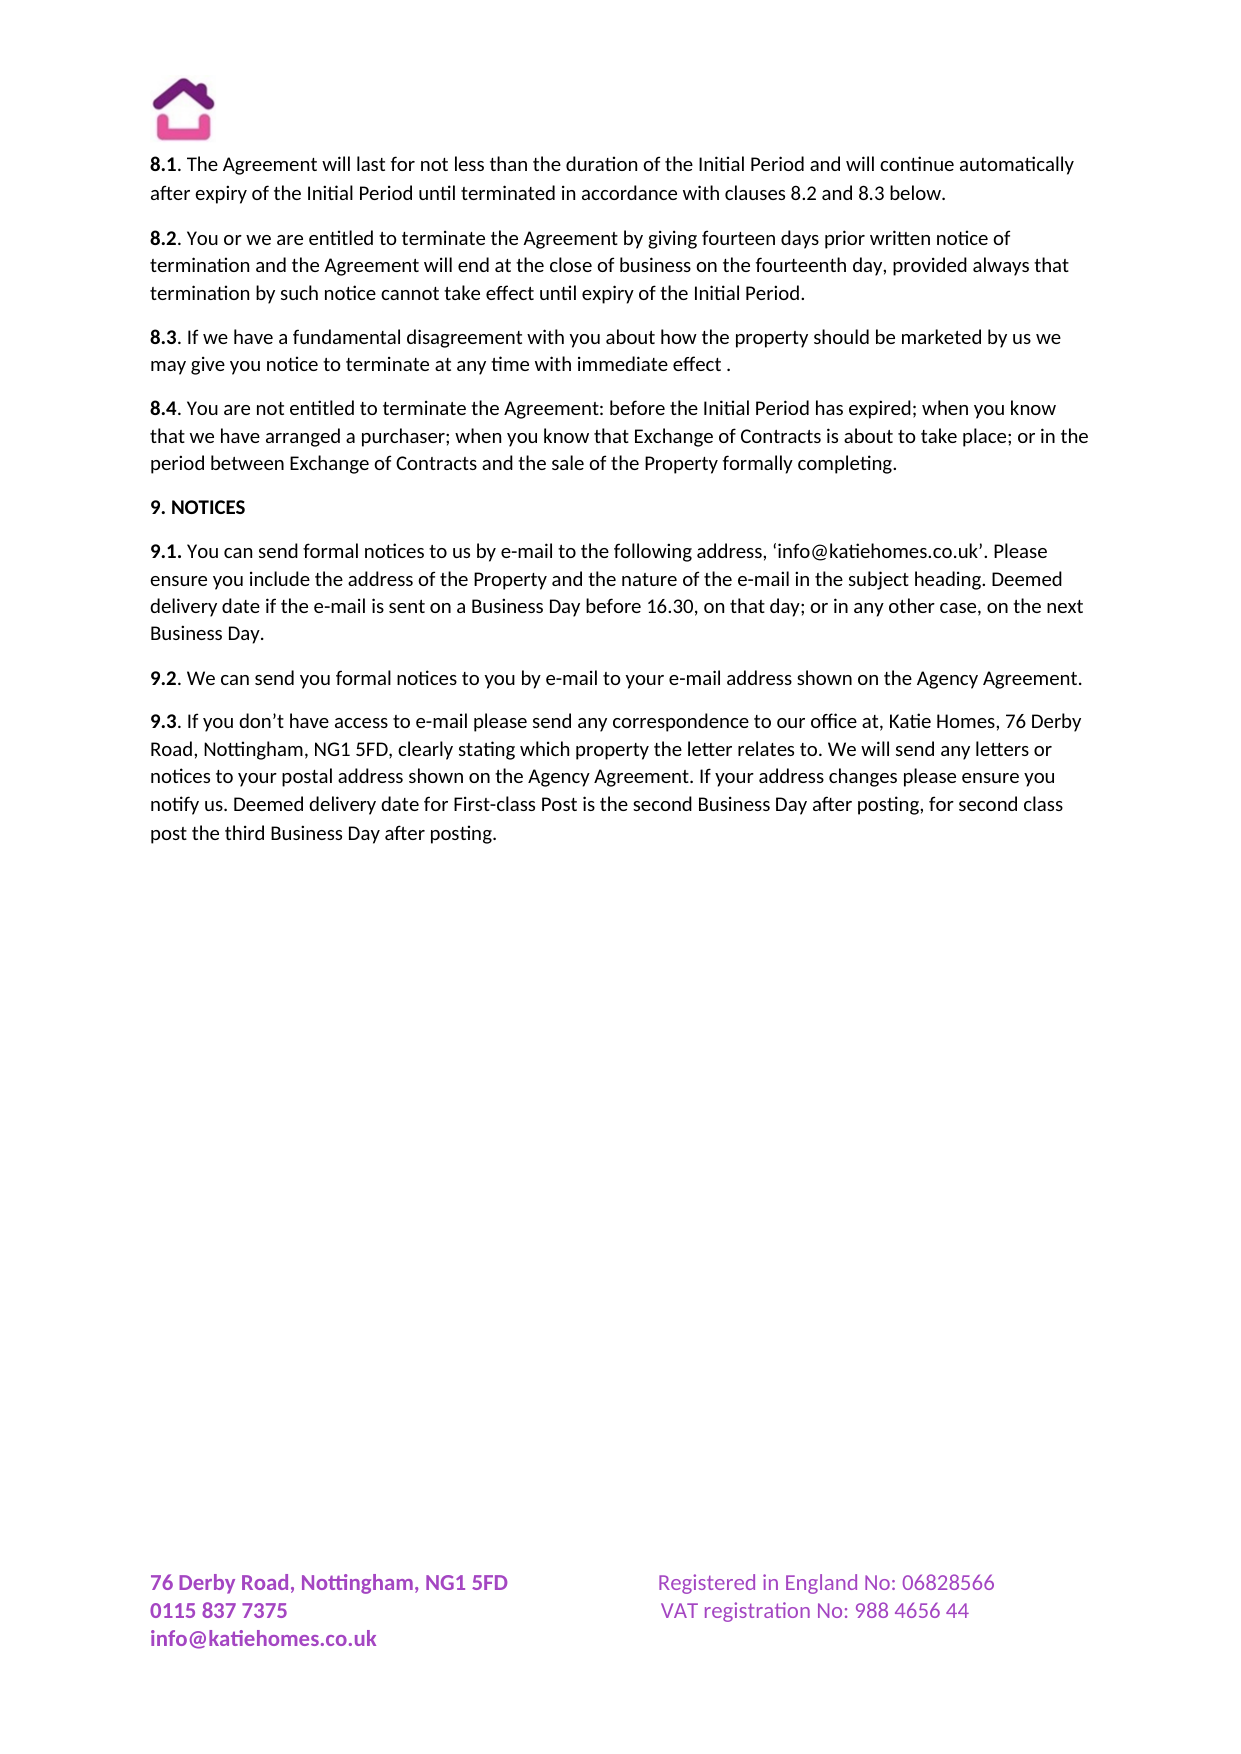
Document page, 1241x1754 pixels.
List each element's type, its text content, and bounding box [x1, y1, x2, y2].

text 9.2. We can send you formal notices to you by e-mail to your e-mail address shown on the Agency Agreement. [150, 665, 1090, 690]
text 8.3. If we have a fundamental disagreement with you about how the property should be marketed by us we may give you notice to terminate at any time with immediate effect . [150, 324, 1090, 377]
text 9. NOTICES [150, 494, 1090, 520]
text 8.1. The Agreement will last for not less than the duration of the Initial Period and will continue automatically after expiry of the Initial Period until terminated in accordance with clauses 8.2 and 8.3 below. [150, 151, 1090, 206]
text 9.1. You can send formal notices to us by e-mail to the following address, ‘info@katiehomes.co.uk’. Please ensure you include the address of the Property and the nature of the e-mail in the subject heading. Deemed delivery date if the e-mail is sent on a Business Day before 16.30, on that day; or in any other case, on the next Business Day. [150, 538, 1090, 646]
text 9.3. If you don’t have access to e-mail please send any correspondence to our office at, Katie Homes, 76 Derby Road, Nottingham, NG1 5FD, clearly stating which property the letter relates to. We will send any letters or notices to your postal address shown on the Agency Agreement. If your address changes please ensure you notify us. Deemed delivery date for First-class Post is the second Business Day after posting, for second class post the third Business Day after posting. [150, 709, 1090, 847]
text 8.2. You or we are entitled to terminate the Agreement by giving fourteen days prior written notice of termination and the Agreement will end at the close of business on the fourteenth day, provided always that termination by such notice cannot take effect until expiry of the Initial Period. [150, 225, 1090, 305]
picture [150, 73, 217, 151]
text 8.4. You are not entitled to terminate the Agreement: before the Initial Period has expired; when you know that we have arranged a purchaser; when you know that Exchange of Contracts is about to take place; or in the period between Exchange of Contracts and the sale of the Property formally completing. [150, 396, 1090, 476]
